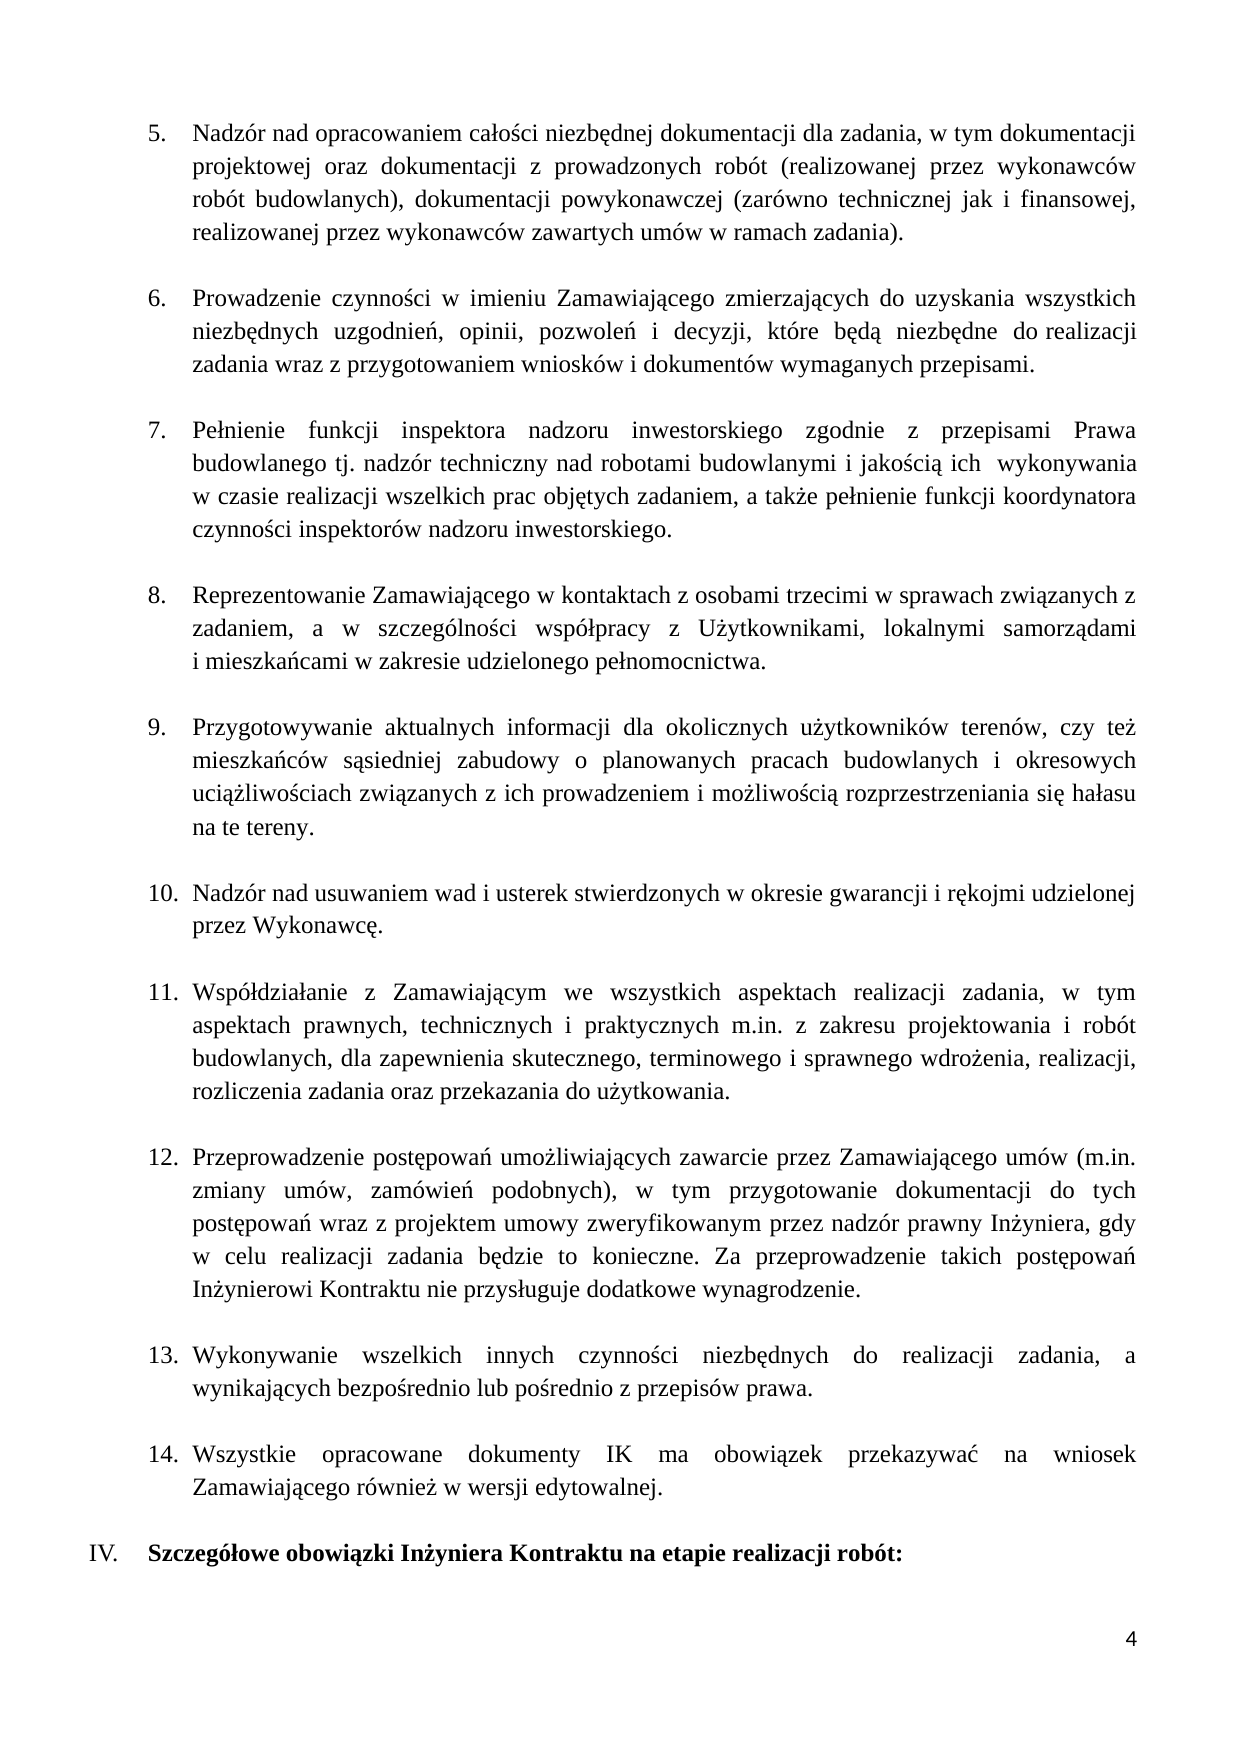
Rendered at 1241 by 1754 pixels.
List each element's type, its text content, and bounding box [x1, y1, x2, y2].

list Przeprowadzenie postępowań umożliwiających zawarcie przez Zamawiającego umów (m.in. zmiany umów, zamówień podobnych), w tym przygotowanie dokumentacji do tych postępowań wraz z projektem umowy zweryfikowanym przez nadzór prawny Inżyniera, gdy w celu realizacji zadania będzie to konieczne. Za przeprowadzenie takich postępowań Inżynierowi Kontraktu nie przysługuje dodatkowe wynagrodzenie. [148, 1142, 1137, 1303]
list Nadzór nad usuwaniem wad i usterek stwierdzonych w okresie gwarancji i rękojmi udzielonej przez Wykonawcę. [148, 878, 1137, 939]
list Przygotowywanie aktualnych informacji dla okolicznych użytkowników terenów, czy też mieszkańców sąsiedniej zabudowy o planowanych pracach budowlanych i okresowych uciążliwościach związanych z ich prowadzeniem i możliwością rozprzestrzeniania się hałasu na te tereny. [148, 712, 1137, 840]
list Reprezentowanie Zamawiającego w kontaktach z osobami trzecimi w sprawach związanych z zadaniem, a w szczególności współpracy z Użytkownikami, lokalnymi samorządami i mieszkańcami w zakresie udzielonego pełnomocnictwa. [148, 580, 1137, 675]
list Wszystkie opracowane dokumenty IK ma obowiązek przekazywać na wniosek Zamawiającego również w wersji edytowalnej. [148, 1439, 1137, 1501]
list Szczegółowe obowiązki Inżyniera Kontraktu na etapie realizacji robót: [118, 1538, 1137, 1567]
list Pełnienie funkcji inspektora nadzoru inwestorskiego zgodnie z przepisami Prawa budowlanego tj. nadzór techniczny nad robotami budowlanymi i jakością ich wykonywania w czasie realizacji wszelkich prac objętych zadaniem, a także pełnienie funkcji koordynatora czynności inspektorów nadzoru inwestorskiego. [148, 415, 1137, 543]
list Prowadzenie czynności w imieniu Zamawiającego zmierzających do uzyskania wszystkich niezbędnych uzgodnień, opinii, pozwoleń i decyzji, które będą niezbędne do realizacji zadania wraz z przygotowaniem wniosków i dokumentów wymaganych przepisami. [148, 283, 1137, 378]
list Wykonywanie wszelkich innych czynności niezbędnych do realizacji zadania, a wynikających bezpośrednio lub pośrednio z przepisów prawa. [148, 1340, 1137, 1402]
list Nadzór nad opracowaniem całości niezbędnej dokumentacji dla zadania, w tym dokumentacji projektowej oraz dokumentacji z prowadzonych robót (realizowanej przez wykonawców robót budowlanych), dokumentacji powykonawczej (zarówno technicznej jak i finansowej, realizowanej przez wykonawców zawartych umów w ramach zadania). [148, 118, 1137, 246]
list Współdziałanie z Zamawiającym we wszystkich aspektach realizacji zadania, w tym aspektach prawnych, technicznych i praktycznych m.in. z zakresu projektowania i robót budowlanych, dla zapewnienia skutecznego, terminowego i sprawnego wdrożenia, realizacji, rozliczenia zadania oraz przekazania do użytkowania. [148, 977, 1137, 1104]
